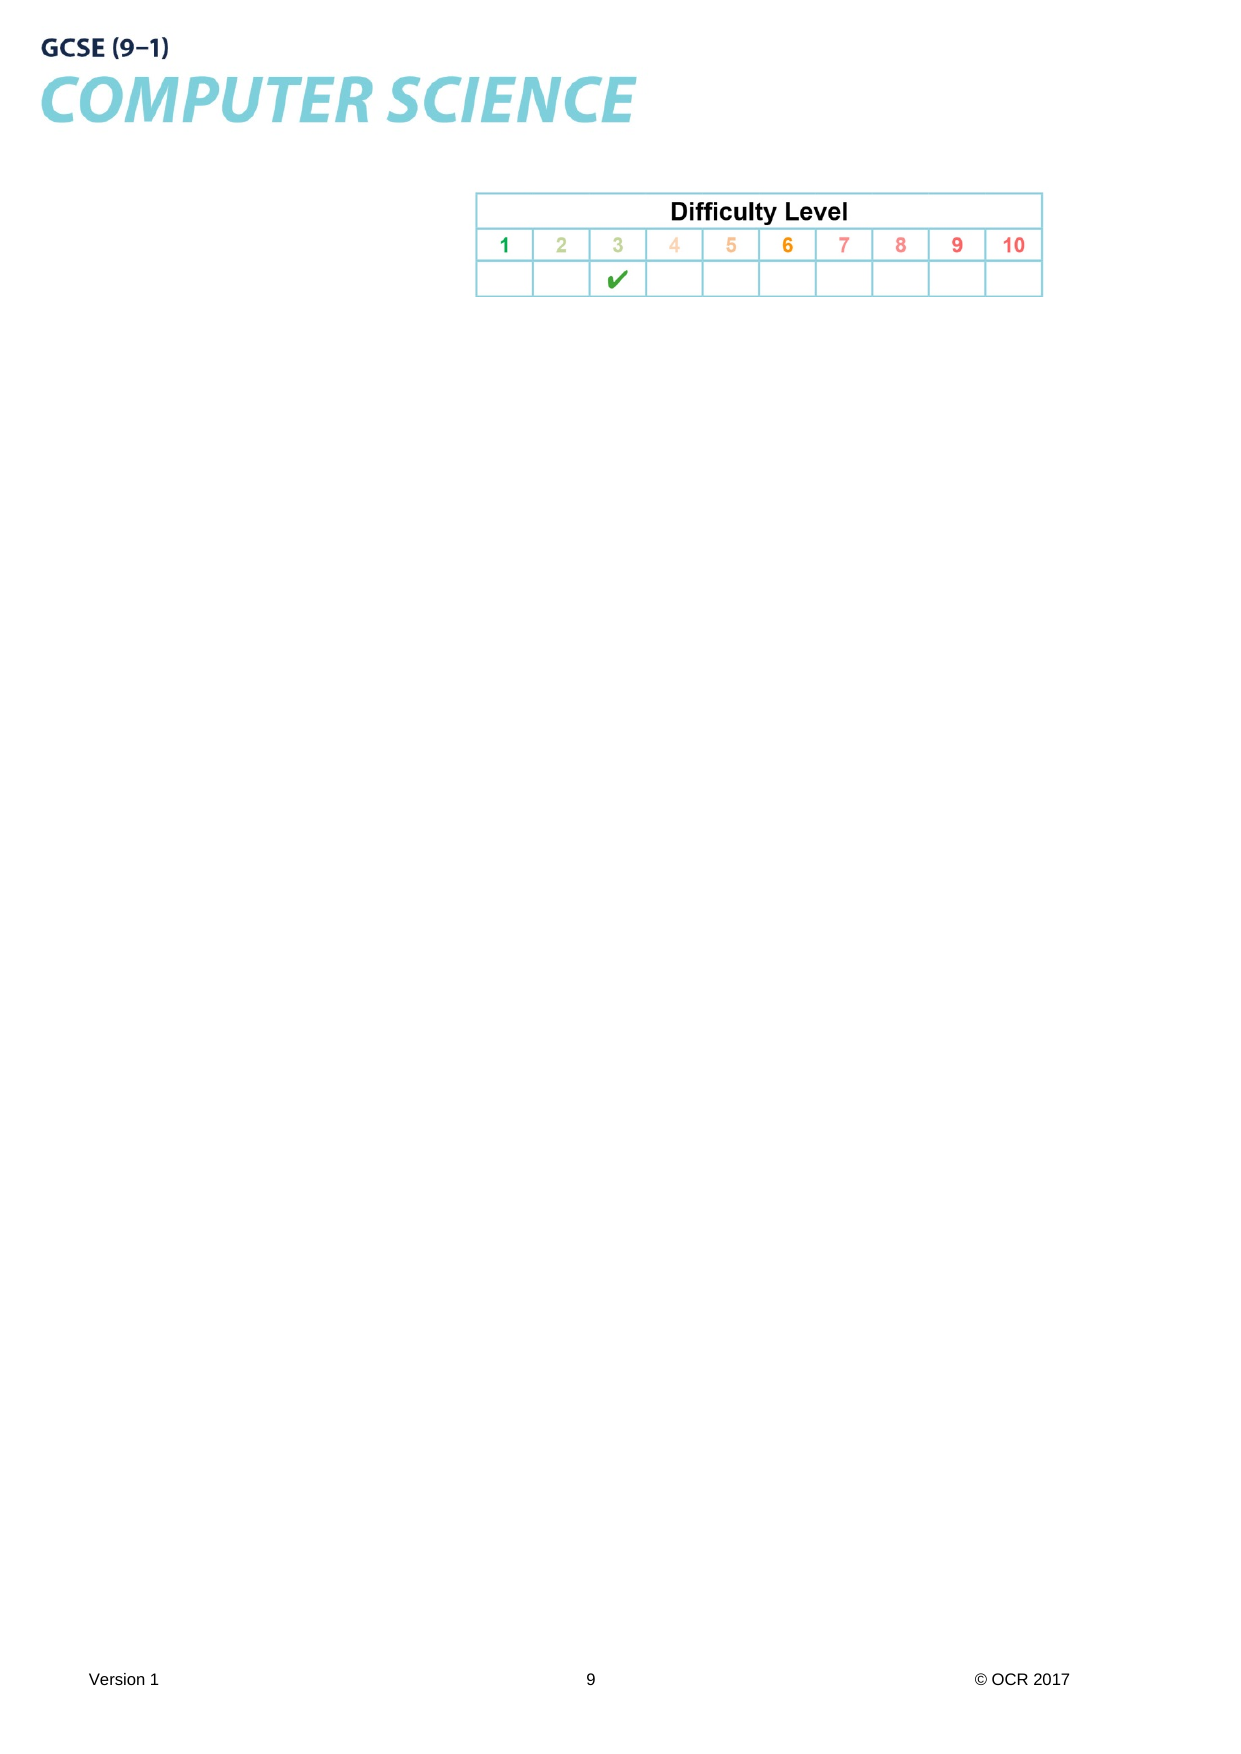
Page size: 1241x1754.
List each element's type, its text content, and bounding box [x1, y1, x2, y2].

picture [458, 187, 1052, 297]
picture [0, 0, 1236, 175]
subtitle Difficulty 3 Challenges [89, 176, 1092, 1653]
